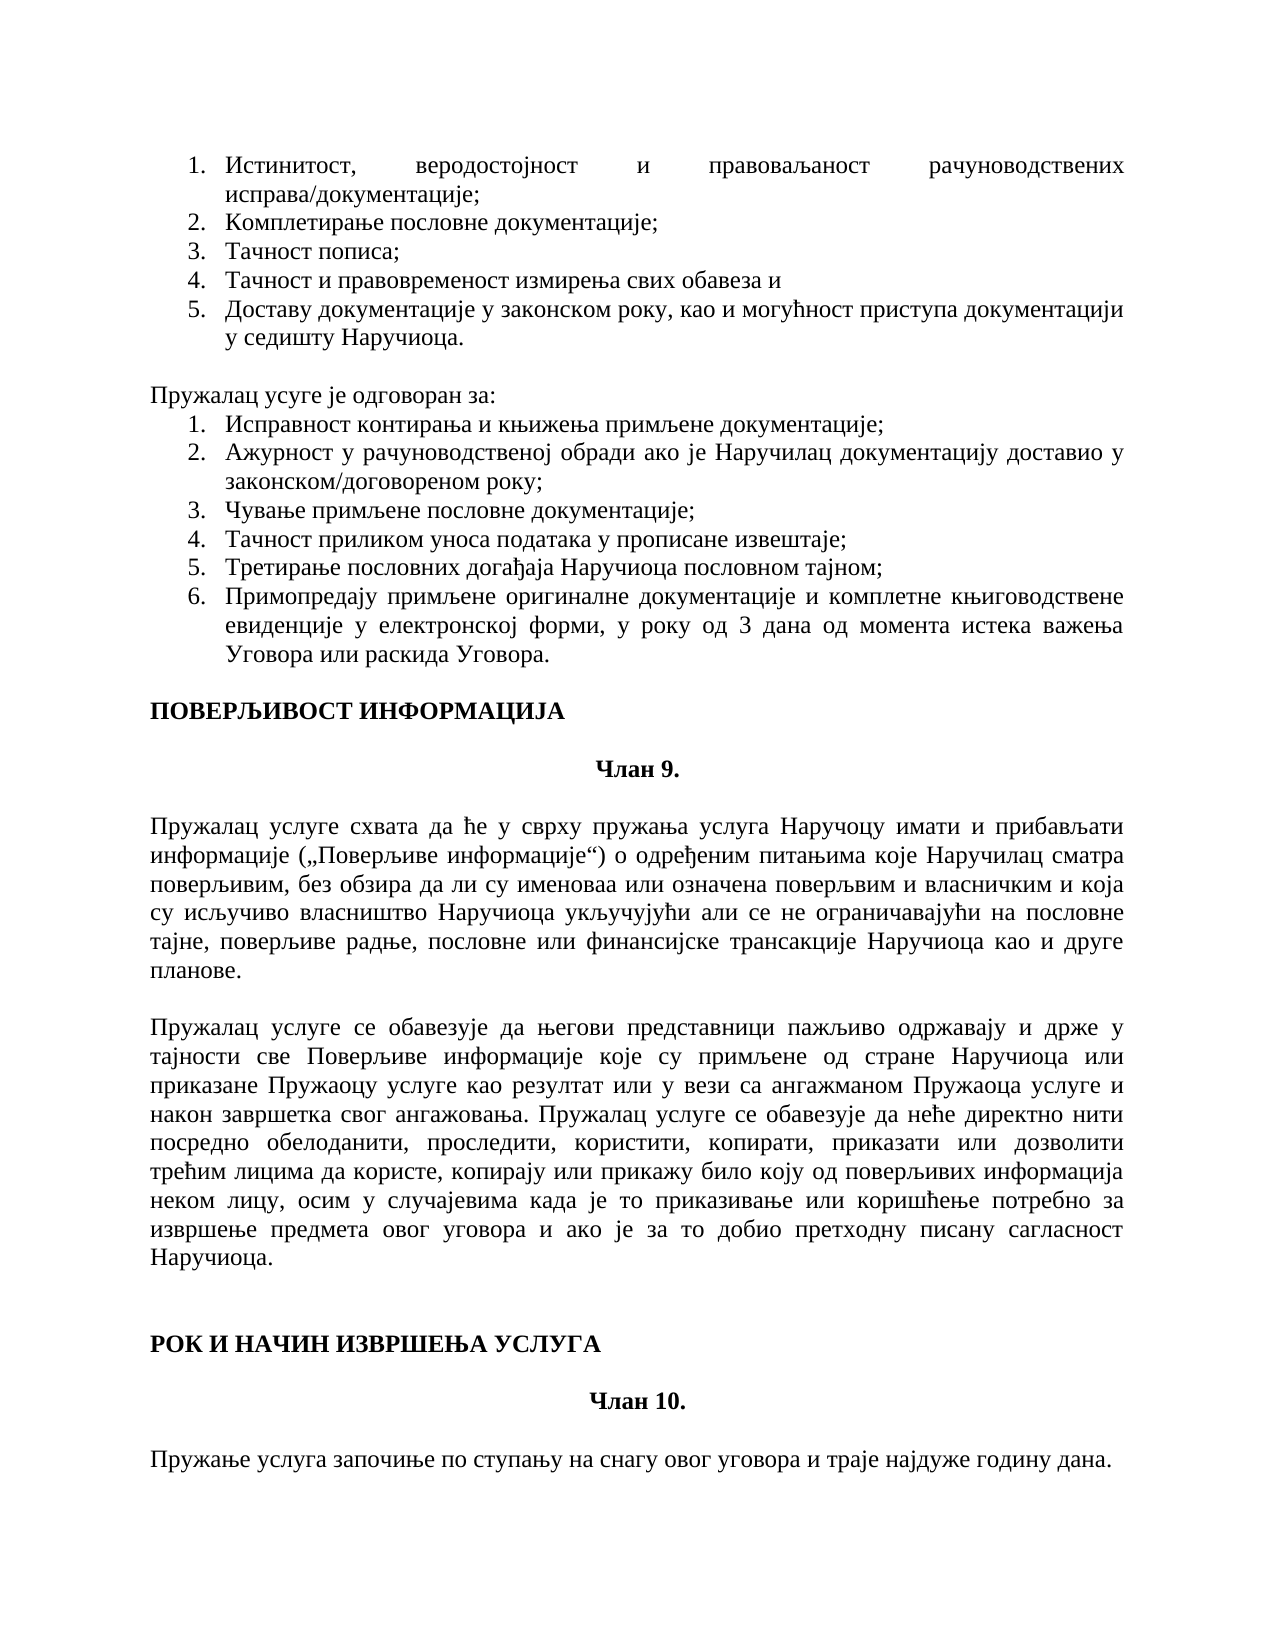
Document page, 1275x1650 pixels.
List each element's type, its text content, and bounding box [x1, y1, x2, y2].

list Тачност пописа; [187, 236, 1125, 265]
list Ажурност у рачуноводственој обради ако је Наручилац документацију доставио у законском/договореном року; [187, 437, 1125, 495]
list Истинитост, веродостојност и правоваљаност рачуноводствених исправа/документације; [187, 150, 1125, 207]
list Тачност и правовременост измирења свих обавеза и [187, 265, 1125, 294]
text Пружалац услуге се обавезује да његови представници пажљиво одржавају и држе у тајности све Поверљиве информације које су примљене од стране Наручиоца или приказане Пружаоцу услуге као резултат или у вези са ангажманом Пружаоца услуге и након завршетка свог ангажовања. Пружалац услуге се обавезује да неће директно нити посредно обелоданити, проследити, користити, копирати, приказати или дозволити трећим лицима да користе, копирају или прикажу било коју од поверљивих информација неком лицу, осим у случајевима када је то приказивање или коришћење потребно за извршење предмета овог уговора и ако је за то добио претходну писану сагласност Наручиоца. [150, 1012, 1125, 1271]
text Члан 9. [150, 754, 1125, 782]
list Чување примљене пословне документације; [187, 495, 1125, 524]
list Третирање пословних догађаја Наручиоца пословном тајном; [187, 552, 1125, 581]
list Комплетирање пословне документације; [187, 207, 1125, 236]
text Пружање услуга започиње по ступању на снагу овог уговора и траје најдуже годину дана. [150, 1444, 1125, 1472]
list Исправност контирања и књижења примљене документације; [187, 409, 1125, 437]
list Тачност приликом уноса података у прописане извештаје; [187, 524, 1125, 552]
list Доставу документације у законском року, као и могућност приступа документацији у седишту Наручиоца. [187, 294, 1125, 351]
text Пружалац услуге схвата да ће у сврху пружања услуга Наручоцу имати и прибављати информације („Поверљиве информације“) о одређеним питањима које Наручилац сматра поверљивим, без обзира да ли су именоваа или означена поверљвим и власничким и која су исључиво власништво Наручиоца укључујући али се не ограничавајући на пословне тајне, поверљиве радње, пословне или финансијске трансакције Наручиоца као и друге планове. [150, 811, 1125, 984]
text ПОВЕРЉИВОСТ ИНФОРМАЦИЈА [150, 696, 1125, 725]
text Члан 10. [150, 1386, 1125, 1415]
text Пружалац усуге је одговоран за: [150, 380, 1125, 409]
list Примопредају примљене оригиналне документације и комплетне књиговодствене евиденције у електронској форми, у року од 3 дана од момента истека важења Уговора или раскида Уговора. [187, 581, 1125, 667]
text РОК И НАЧИН ИЗВРШЕЊА УСЛУГА [150, 1329, 1125, 1357]
